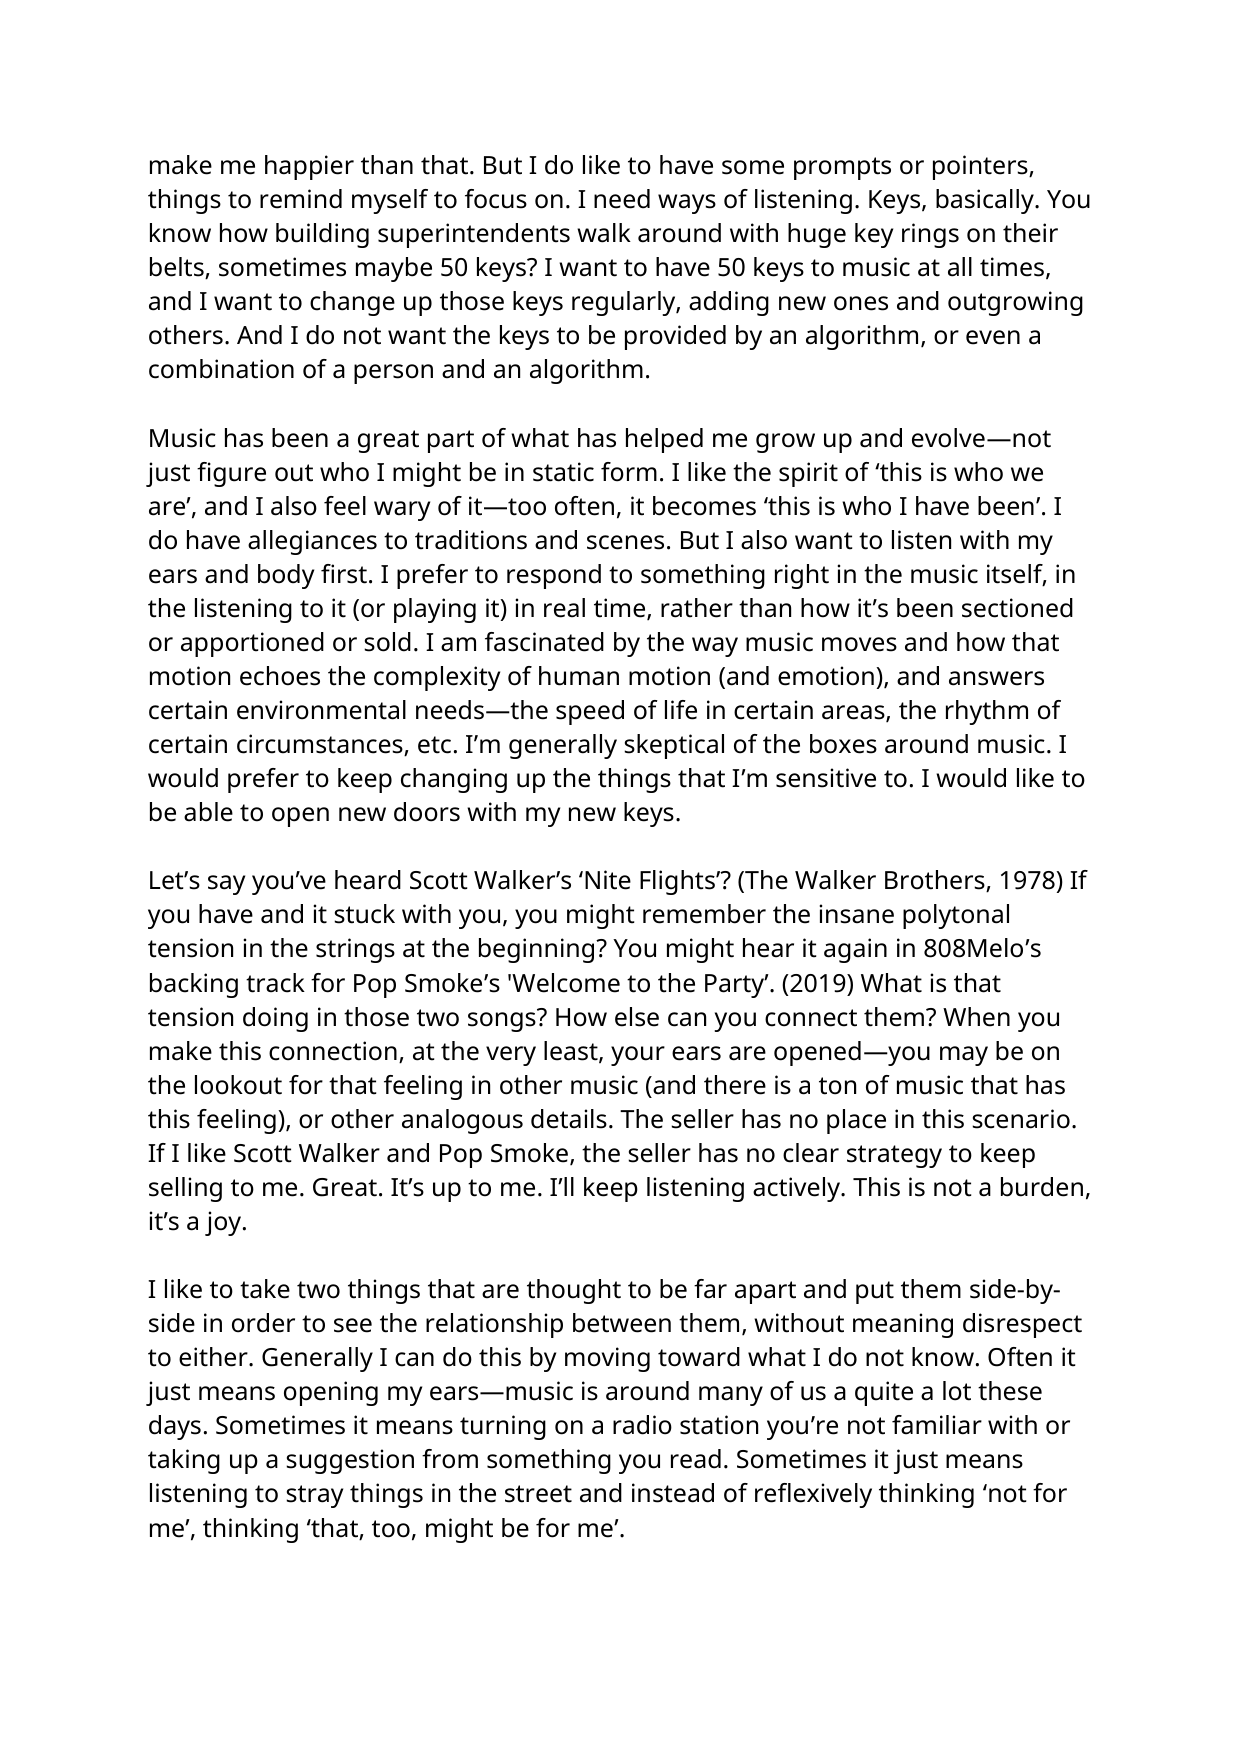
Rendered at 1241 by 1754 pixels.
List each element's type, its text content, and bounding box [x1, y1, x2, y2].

text Music has been a great part of what has helped me grow up and evolve—not just figure out who I might be in static form. I like the spirit of ‘this is who we are’, and I also feel wary of it—too often, it becomes ‘this is who I have been’. I do have allegiances to traditions and scenes. But I also want to listen with my ears and body first. I prefer to respond to something right in the music itself, in the listening to it (or playing it) in real time, rather than how it’s been sectioned or apportioned or sold. I am fascinated by the way music moves and how that motion echoes the complexity of human motion (and emotion), and answers certain environmental needs—the speed of life in certain areas, the rhythm of certain circumstances, etc. I’m generally skeptical of the boxes around music. I would prefer to keep changing up the things that I’m sensitive to. I would like to be able to open new doors with my new keys. [148, 420, 1092, 829]
text I like to take two things that are thought to be far apart and put them side-by-side in order to see the relationship between them, without meaning disrespect to either. Generally I can do this by moving toward what I do not know. Often it just means opening my ears—music is around many of us a quite a lot these days. Sometimes it means turning on a radio station you’re not familiar with or taking up a suggestion from something you read. Sometimes it just means listening to stray things in the street and instead of reflexively thinking ‘not for me’, thinking ‘that, too, might be for me’. [148, 1272, 1092, 1544]
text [148, 148, 1092, 386]
text Let’s say you’ve heard Scott Walker’s ‘Nite Flights’? (The Walker Brothers, 1978) If you have and it stuck with you, you might remember the insane polytonal tension in the strings at the beginning? You might hear it again in 808Melo’s backing track for Pop Smoke’s 'Welcome to the Party’. (2019) What is that tension doing in those two songs? How else can you connect them? When you make this connection, at the very least, your ears are opened—you may be on the lookout for that feeling in other music (and there is a ton of music that has this feeling), or other analogous details. The seller has no place in this scenario. If I like Scott Walker and Pop Smoke, the seller has no clear strategy to keep selling to me. Great. It’s up to me. I’ll keep listening actively. This is not a burden, it’s a joy. [148, 863, 1092, 1238]
